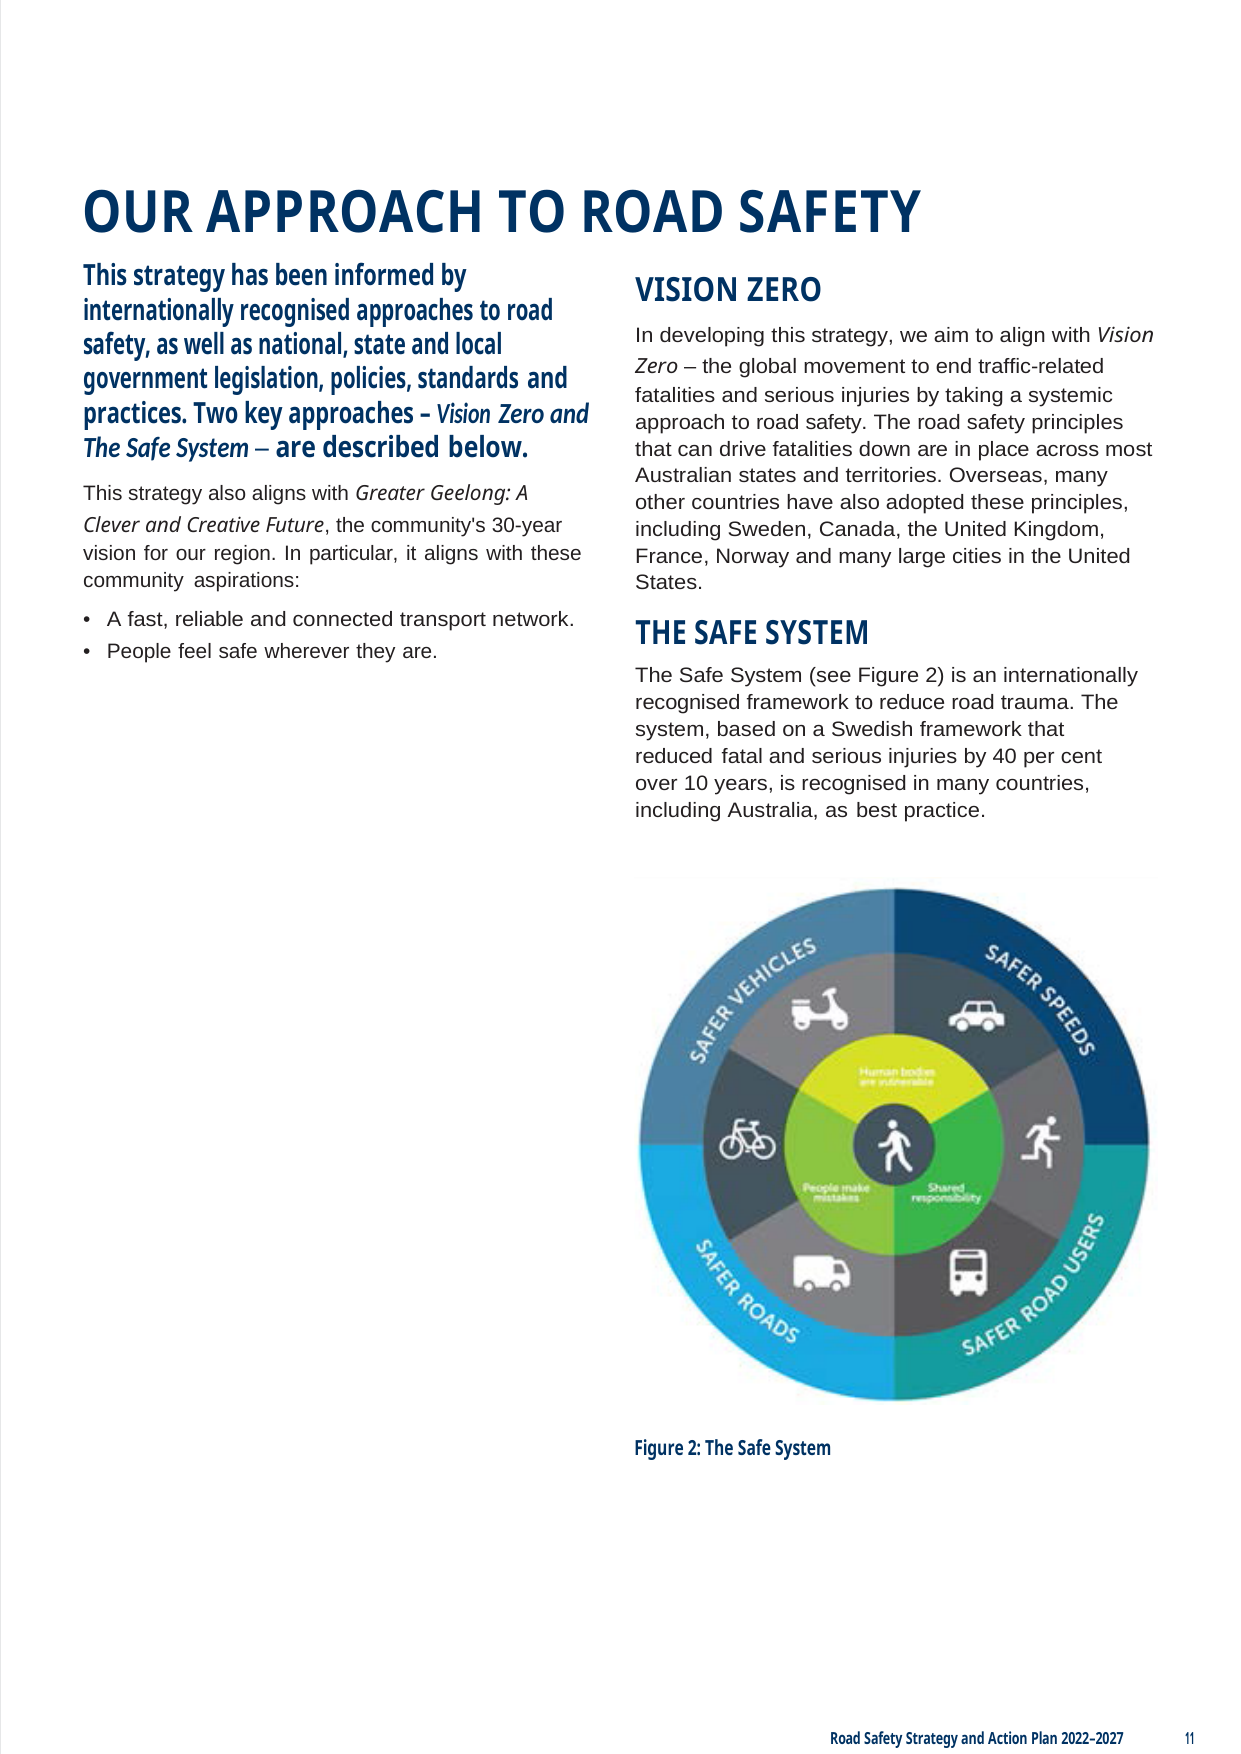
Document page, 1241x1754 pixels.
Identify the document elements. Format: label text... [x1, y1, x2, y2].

picture [634, 877, 1158, 1405]
subtitle This strategy has been informed by internationally recognised approaches to road safety, as well as national, state and local government legislation, policies, standards and practices. Two key approaches – Vision Zero and The Safe System – are described below. [83, 258, 597, 464]
subtitle OUR APPROACH TO ROAD SAFETY [82, 176, 1205, 247]
list People feel safe wherever they are. [83, 639, 597, 663]
subtitle Figure 2: The Safe System [634, 1433, 1205, 1462]
text Road Safety Strategy and Action Plan 2022–2027 11 [0, 1727, 1194, 1750]
text VISION ZERO [635, 266, 1205, 311]
text This strategy also aligns with Greater Geelong: A Clever and Creative Future, the community's 30-year vision for our region. In particular, it aligns with these community aspirations: [83, 478, 583, 592]
list A fast, reliable and connected transport network. [83, 606, 597, 630]
text The Safe System (see Figure 2) is an internationally recognised framework to reduce road trauma. The system, based on a Swedish framework that reduced fatal and serious injuries by 40 per cent over 10 years, is recognised in many countries, including Australia, as best practice. [635, 663, 1148, 822]
text In developing this strategy, we aim to align with Vision Zero – the global movement to end traffic-related fatalities and serious injuries by taking a systemic approach to road safety. The road safety principles that can drive fatalities down are in place across most Australian states and territories. Overseas, many other countries have also adopted these principles, including Sweden, Canada, the United Kingdom, France, Norway and many large cities in the United States. [635, 320, 1157, 594]
text THE SAFE SYSTEM [635, 608, 1205, 654]
